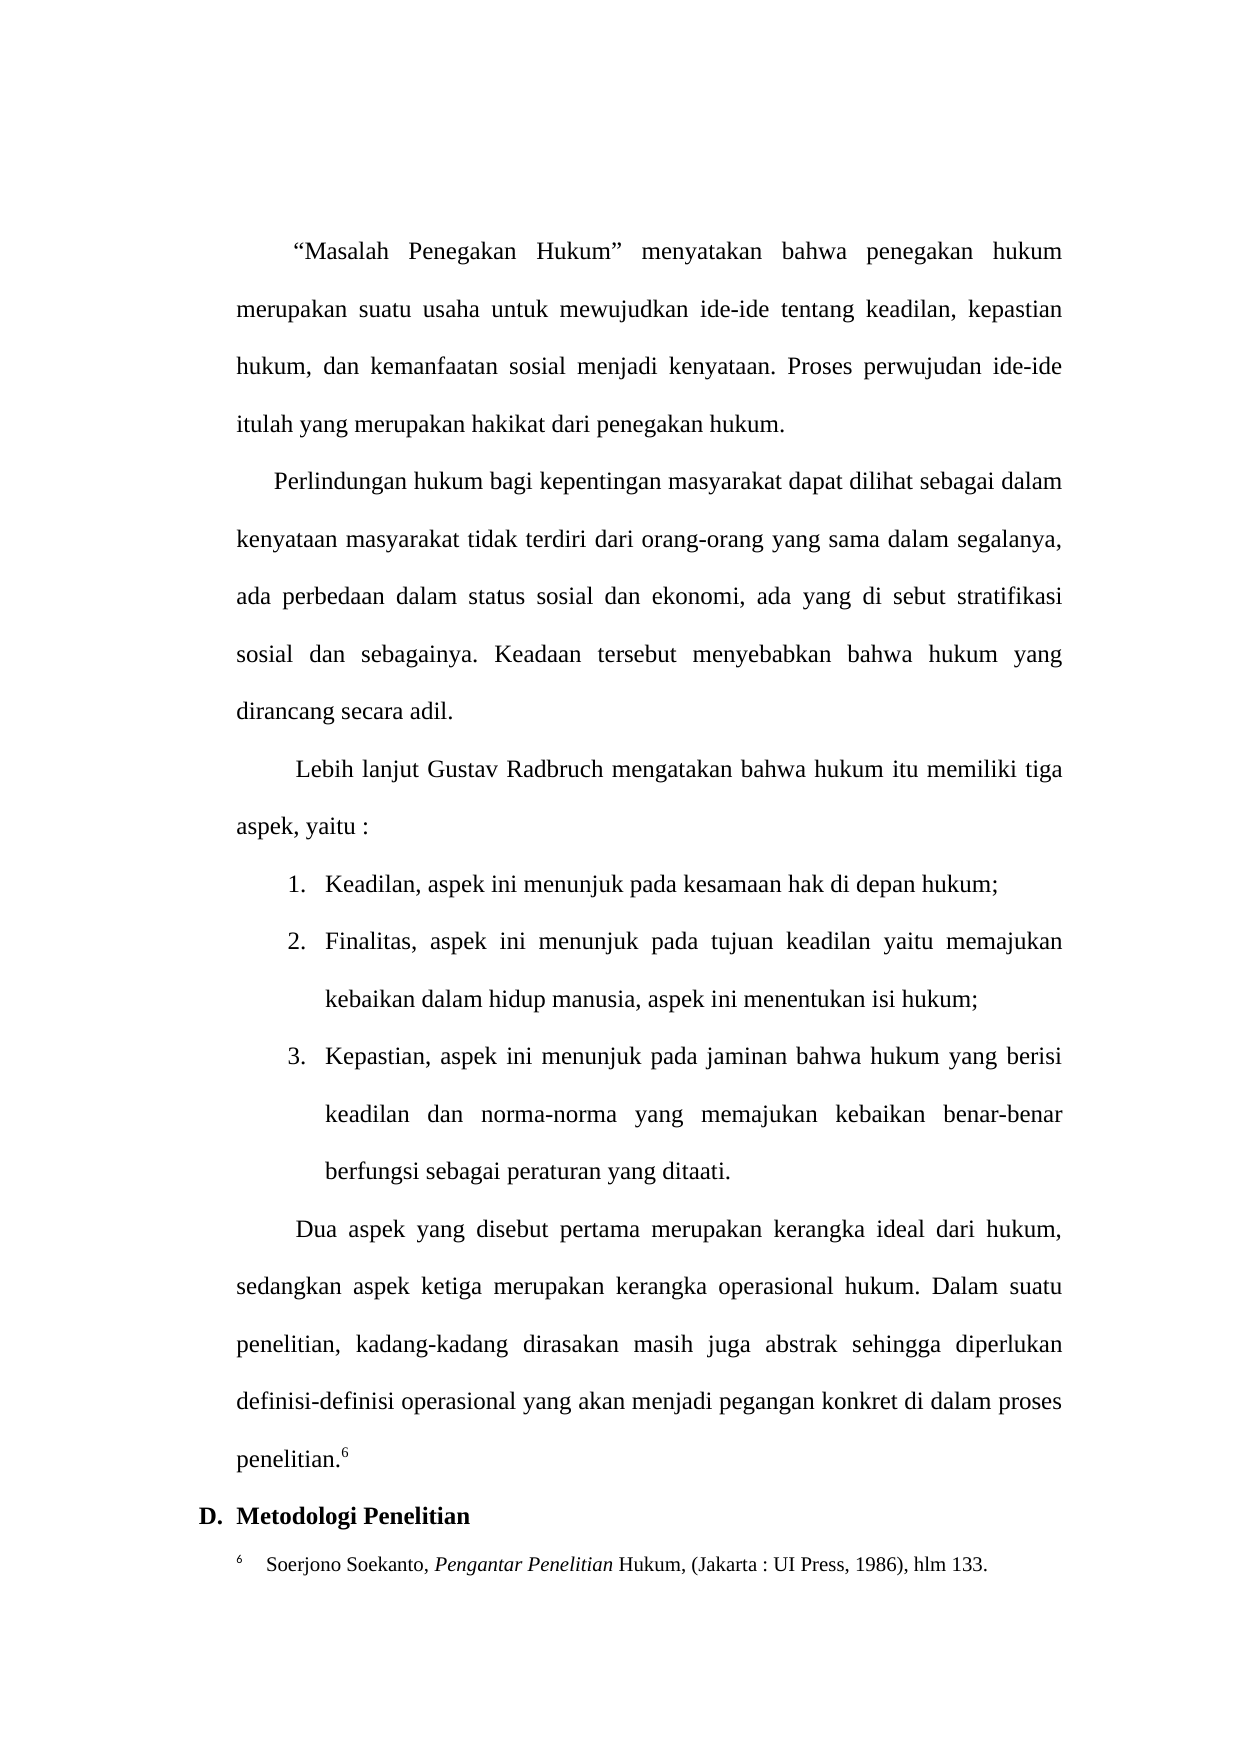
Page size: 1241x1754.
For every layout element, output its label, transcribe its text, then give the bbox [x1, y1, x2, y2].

text Lebih lanjut Gustav Radbruch mengatakan bahwa hukum itu memiliki tiga aspek, yaitu : [236, 754, 1063, 840]
text “Masalah Penegakan Hukum” menyatakan bahwa penegakan hukum merupakan suatu usaha untuk mewujudkan ide-ide tentang keadilan, kepastian hukum, dan kemanfaatan sosial menjadi kenyataan. Proses perwujudan ide-ide itulah yang merupakan hakikat dari penegakan hukum. [236, 236, 1063, 437]
list Finalitas, aspek ini menunjuk pada tujuan keadilan yaitu memajukan kebaikan dalam hidup manusia, aspek ini menentukan isi hukum; [287, 926, 1063, 1012]
text Dua aspek yang disebut pertama merupakan kerangka ideal dari hukum, sedangkan aspek ketiga merupakan kerangka operasional hukum. Dalam suatu penelitian, kadang-kadang dirasakan masih juga abstrak sehingga diperlukan definisi-definisi operasional yang akan menjadi pegangan konkret di dalam proses penelitian. [236, 1214, 1063, 1472]
list Keadilan, aspek ini menunjuk pada kesamaan hak di depan hukum; [287, 869, 1063, 897]
list Metodologi Penelitian [199, 1501, 1063, 1530]
list Kepastian, aspek ini menunjuk pada jaminan bahwa hukum yang berisi keadilan dan norma-norma yang memajukan kebaikan benar-benar berfungsi sebagai peraturan yang ditaati. [287, 1041, 1063, 1185]
text Perlindungan hukum bagi kepentingan masyarakat dapat dilihat sebagai dalam kenyataan masyarakat tidak terdiri dari orang-orang yang sama dalam segalanya, ada perbedaan dalam status sosial dan ekonomi, ada yang di sebut stratifikasi sosial dan sebagainya. Keadaan tersebut menyebabkan bahwa hukum yang dirancang secara adil. [236, 466, 1063, 725]
